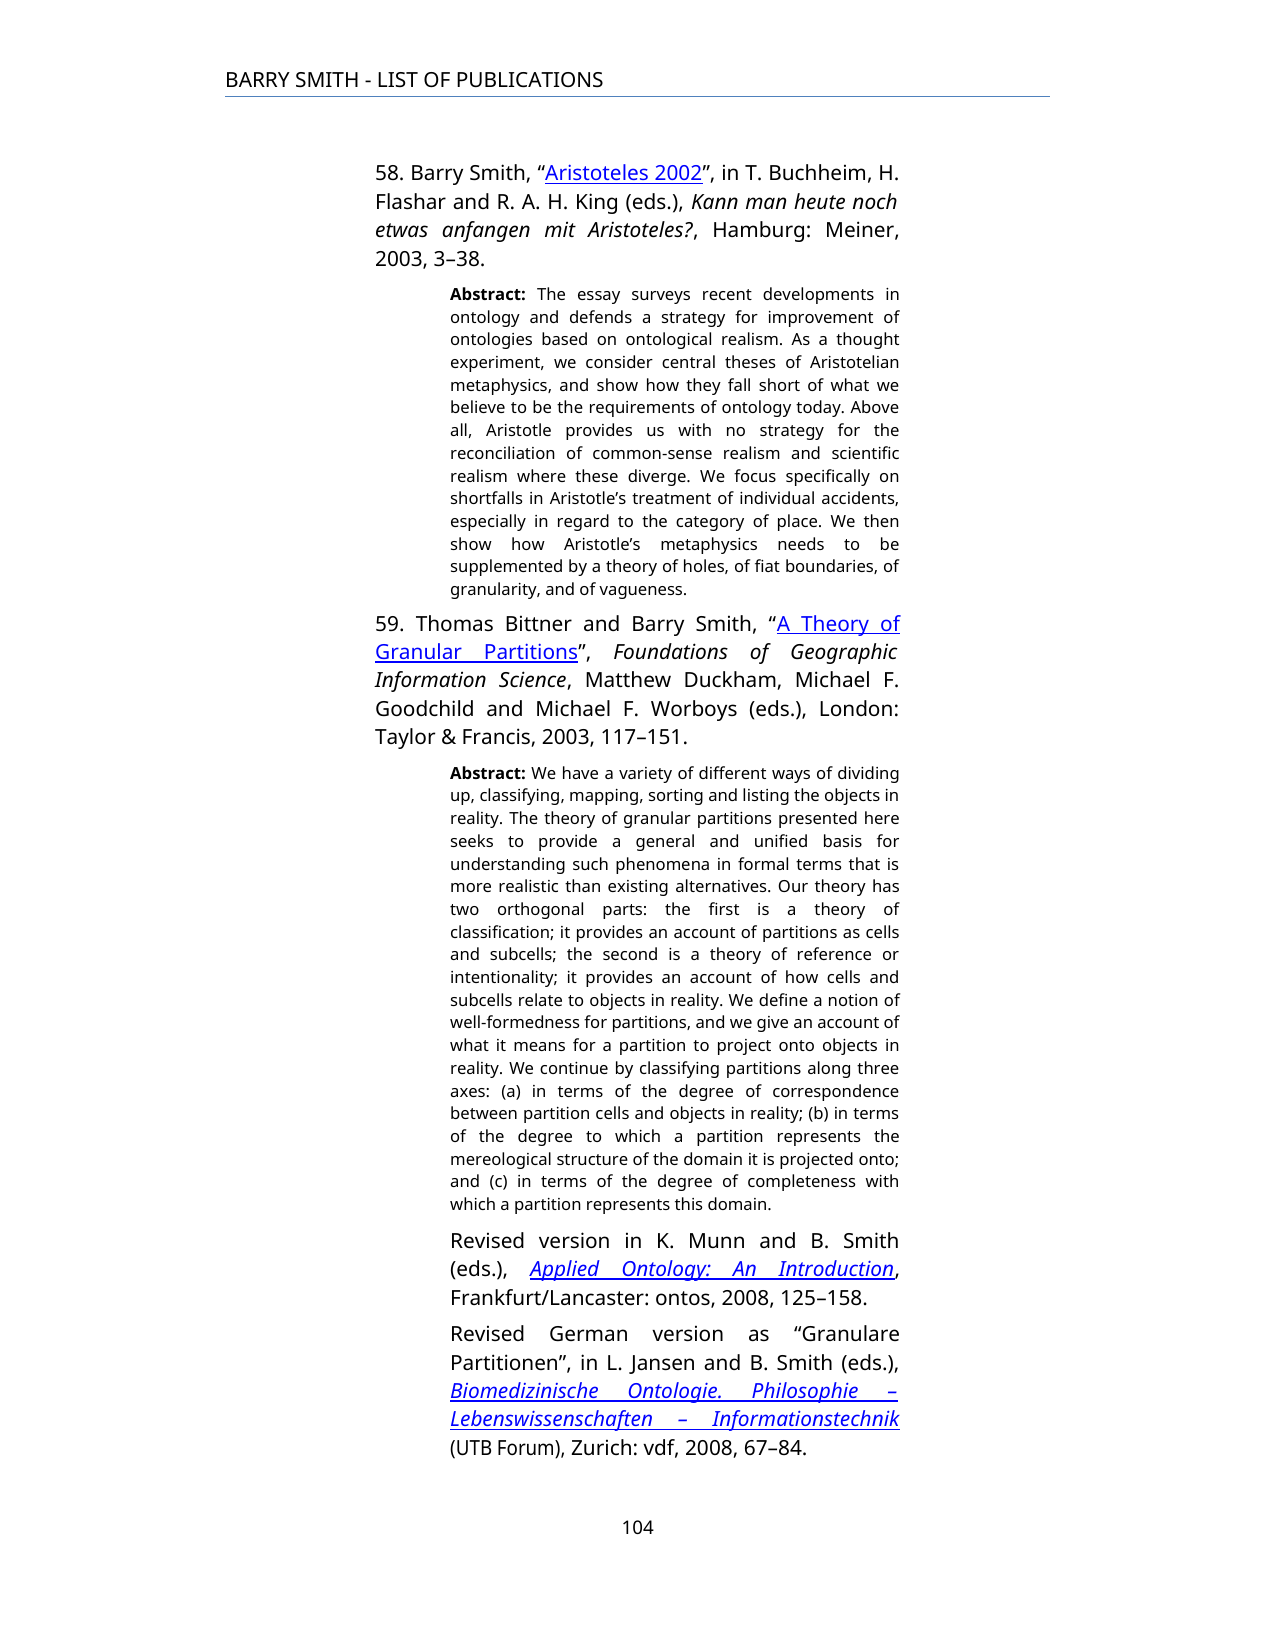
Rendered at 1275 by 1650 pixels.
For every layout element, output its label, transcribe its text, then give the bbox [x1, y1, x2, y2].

text 58. Barry Smith, “Aristoteles 2002”, in T. Buchheim, H. Flashar and R. A. H. King (eds.), Kann man heute noch etwas anfangen mit Aristoteles?, Hamburg: Meiner, 2003, 3–38. [375, 158, 900, 272]
text Abstract: The essay surveys recent developments in ontology and defends a strategy for improvement of ontologies based on ontological realism. As a thought experiment, we consider central theses of Aristotelian metaphysics, and show how they fall short of what we believe to be the requirements of ontology today. Above all, Aristotle provides us with no strategy for the reconciliation of common-sense realism and scientific realism where these diverge. We focus specifically on shortfalls in Aristotle’s treatment of individual accidents, especially in regard to the category of place. We then show how Aristotle’s metaphysics needs to be supplemented by a theory of holes, of fiat boundaries, of granularity, and of vagueness. [450, 283, 900, 601]
text Revised German version as “Granulare Partitionen”, in L. Jansen and B. Smith (eds.), Biomedizinische Ontologie. Philosophie – Lebenswissenschaften – Informationstechnik (UTB Forum), Zurich: vdf, 2008, 67–84. [450, 1430, 900, 1461]
text Abstract: We have a variety of different ways of dividing up, classifying, mapping, sorting and listing the objects in reality. The theory of granular partitions presented here seeks to provide a general and unified basis for understanding such phenomena in formal terms that is more realistic than existing alternatives. Our theory has two orthogonal parts: the first is a theory of classification; it provides an account of partitions as cells and subcells; the second is a theory of reference or intentionality; it provides an account of how cells and subcells relate to objects in reality. We define a notion of well-formedness for partitions, and we give an account of what it means for a partition to project onto objects in reality. We continue by classifying partitions along three axes: (a) in terms of the degree of correspondence between partition cells and objects in reality; (b) in terms of the degree to which a partition represents the mereological structure of the domain it is projected onto; and (c) in terms of the degree of completeness with which a partition represents this domain. [450, 761, 900, 1215]
text 59. Thomas Bittner and Barry Smith, “A Theory of Granular Partitions”, Foundations of Geographic Information Science, Matthew Duckham, Michael F. Goodchild and Michael F. Worboys (eds.), London: Taylor & Francis, 2003, 117–151. [375, 609, 900, 751]
text Revised German version as “Granulare Partitionen”, in L. Jansen and B. Smith (eds.), Biomedizinische Ontologie. Philosophie – Lebenswissenschaften – Informationstechnik (UTB Forum), Zurich: vdf, 2008, 67–84. [450, 1319, 900, 1429]
text Revised version in K. Munn and B. Smith (eds.), Applied Ontology: An Introduction, Frankfurt/Lancaster: ontos, 2008, 125–158. [450, 1226, 900, 1311]
